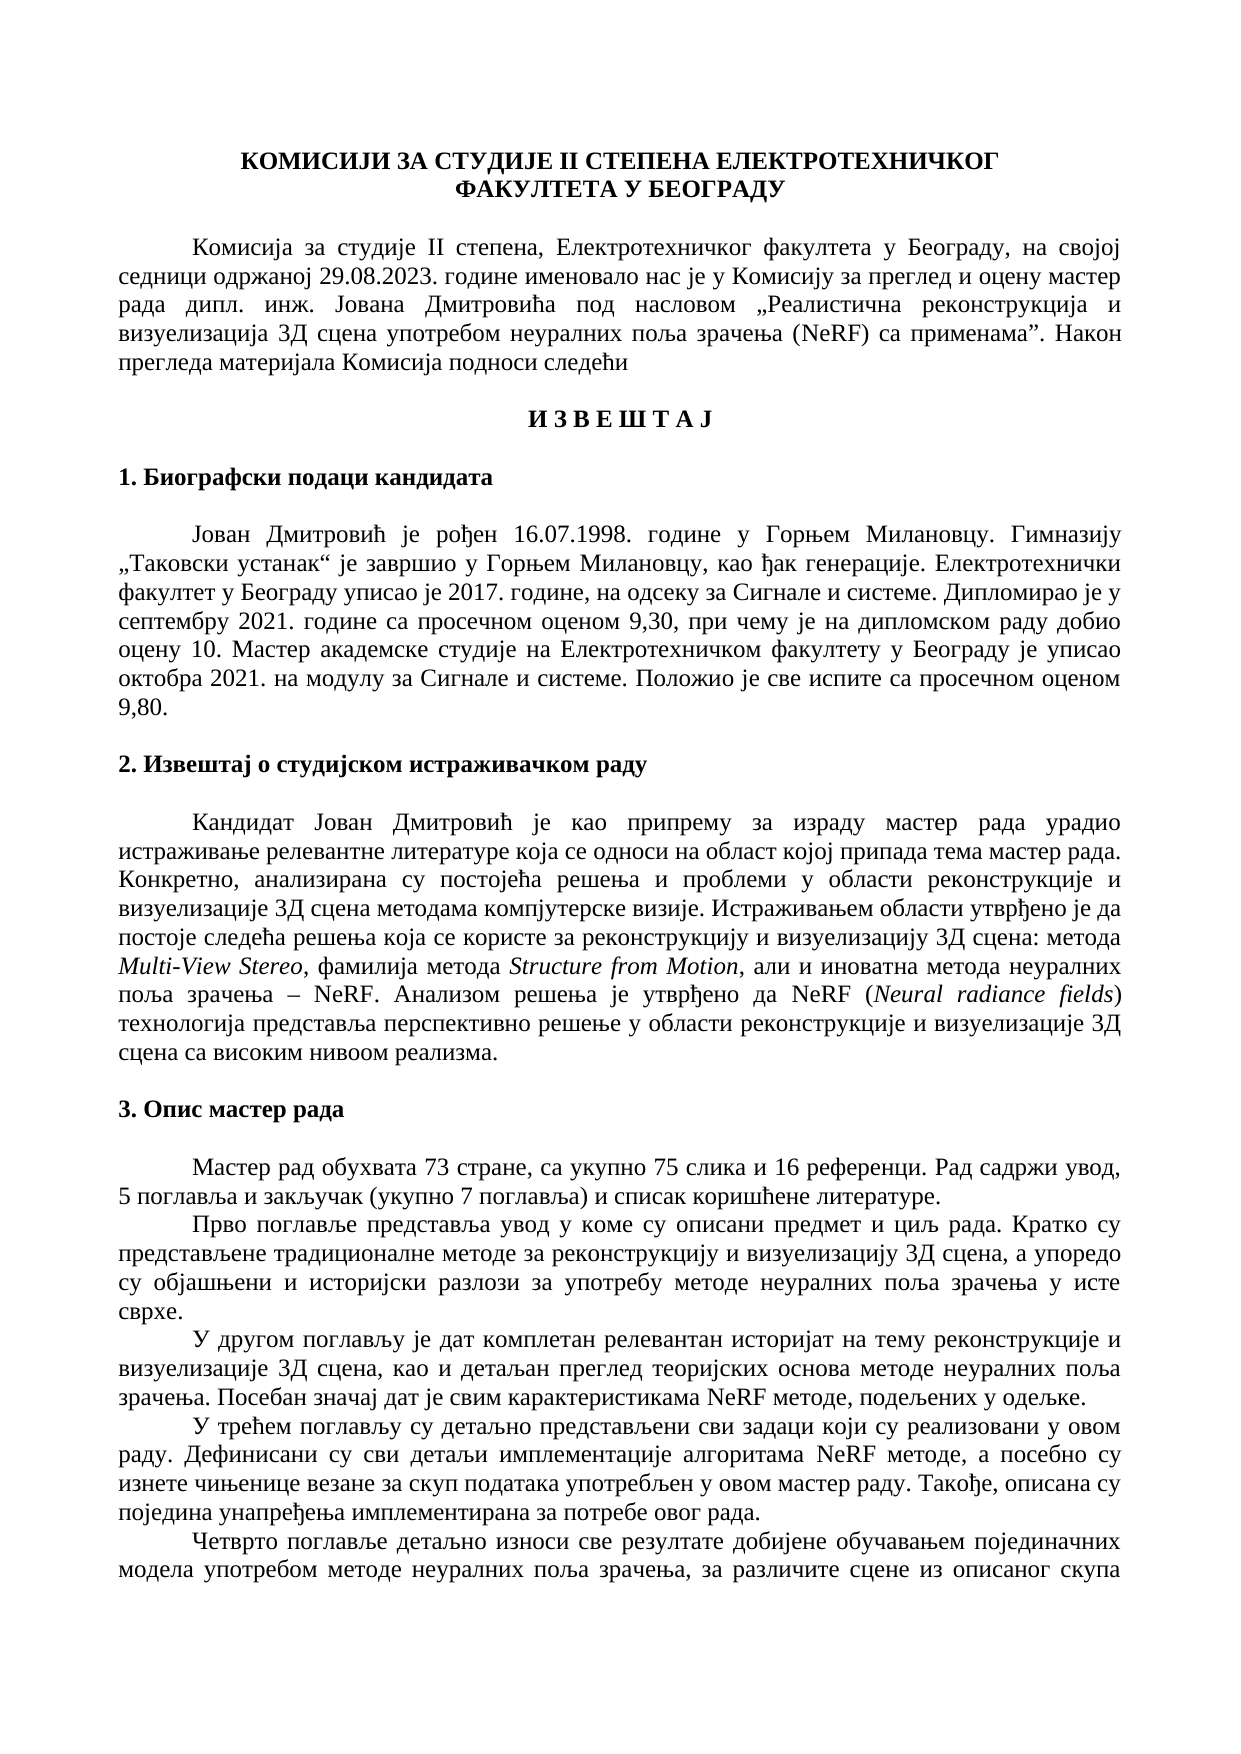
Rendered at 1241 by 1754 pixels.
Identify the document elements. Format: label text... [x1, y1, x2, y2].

text Мастер рад обухвата 73 стране, са укупно 75 слика и 16 референци. Рад садржи увод, 5 поглавља и закључак (укупно 7 поглавља) и списак коришћене литературе. [118, 1152, 1122, 1209]
text Прво поглавље представља увод у коме су описани предмет и циљ рада. Кратко су представљене традиционалне методе за реконструкцију и визуелизацију 3Д сцена, а упоредо су објашњени и историјски разлози за употребу методе неуралних поља зрачења у исте сврхе. [118, 1209, 1122, 1324]
text Јован Дмитровић је рођен 16.07.1998. године у Горњем Милановцу. Гимназију „Таковски устанак“ је завршио у Горњем Милановцу, као ђак генерације. Електротехнички факултет у Београду уписао је 2017. године, на одсеку за Сигнале и системе. Дипломирао је у септембру 2021. године са просечном оценом 9,30, при чему је на дипломском раду добио оцену 10. Мастер академске студије на Електротехничком факултету у Београду је уписао октобра 2021. на модулу за Сигнале и системе. Положио је све испите са просечном оценом 9,80. [118, 519, 1122, 721]
text У трећем поглављу су детаљно представљени сви задаци који су реализовани у овом раду. Дефинисани су сви детаљи имплементације алгоритама NeRF методе, а посебно су изнете чињенице везане за скуп података употребљен у овом мастер раду. Такође, описана су поједина унапређења имплементирана за потребе овог рада. [118, 1411, 1122, 1526]
text Комисија за студије II степена, Електротехничког факултета у Београду, на својој седници одржаној 29.08.2023. године именовало нас је у Комисију за преглед и оцену мастер рада дипл. инж. Јована Дмитровића под насловом „Реалистична реконструкција и визуелизација 3Д сцена употребом неуралних поља зрачења (NeRF) са применама”. Након прегледа материјала Комисија подноси следећи [118, 232, 1122, 376]
text 2. Извештај о студијском истраживачком раду [118, 749, 1122, 778]
text ФАКУЛТЕТА У БЕОГРАДУ [118, 174, 1122, 203]
text 1. Биографски подаци кандидата [118, 462, 1122, 491]
text И З В Е Ш Т А Ј [118, 404, 1122, 433]
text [118, 1526, 1122, 1583]
text Кандидат Јован Дмитровић је као припрему за израду мастер рада урадио истраживање релевантне литературе која се односи на област којој припада тема мастер рада. Конкретно, анализирана су постојећа решења и проблеми у области реконструкције и визуелизације 3Д сцена методама компјутерске визије. Истраживањем области утврђено је да постоје следећа решења која се користе за реконструкцију и визуелизацију 3Д сцена: метода Multi-View Stereo, фамилија метода Structure from Motion, али и иноватна метода неуралних поља зрачења – NeRF. Анализом решења је утврђено да NeRF (Neural radiance fields) технологија представља перспективно решење у области реконструкције и визуелизације 3Д сцена са високим нивоом реализма. [118, 807, 1122, 1066]
text КОМИСИЈИ ЗА СТУДИЈЕ II СТЕПЕНА ЕЛЕКТРОТЕХНИЧКОГ [118, 146, 1122, 174]
text У другом поглављу је дат комплетан релевантан историјат на тему реконструкције и визуелизације 3Д сцена, као и детаљан преглед теоријских основа методе неуралних поља зрачења. Посебан значај дат је свим карактеристикама NeRF методе, подељених у одељке. [118, 1324, 1122, 1411]
text 3. Опис мастер рада [118, 1094, 1122, 1123]
